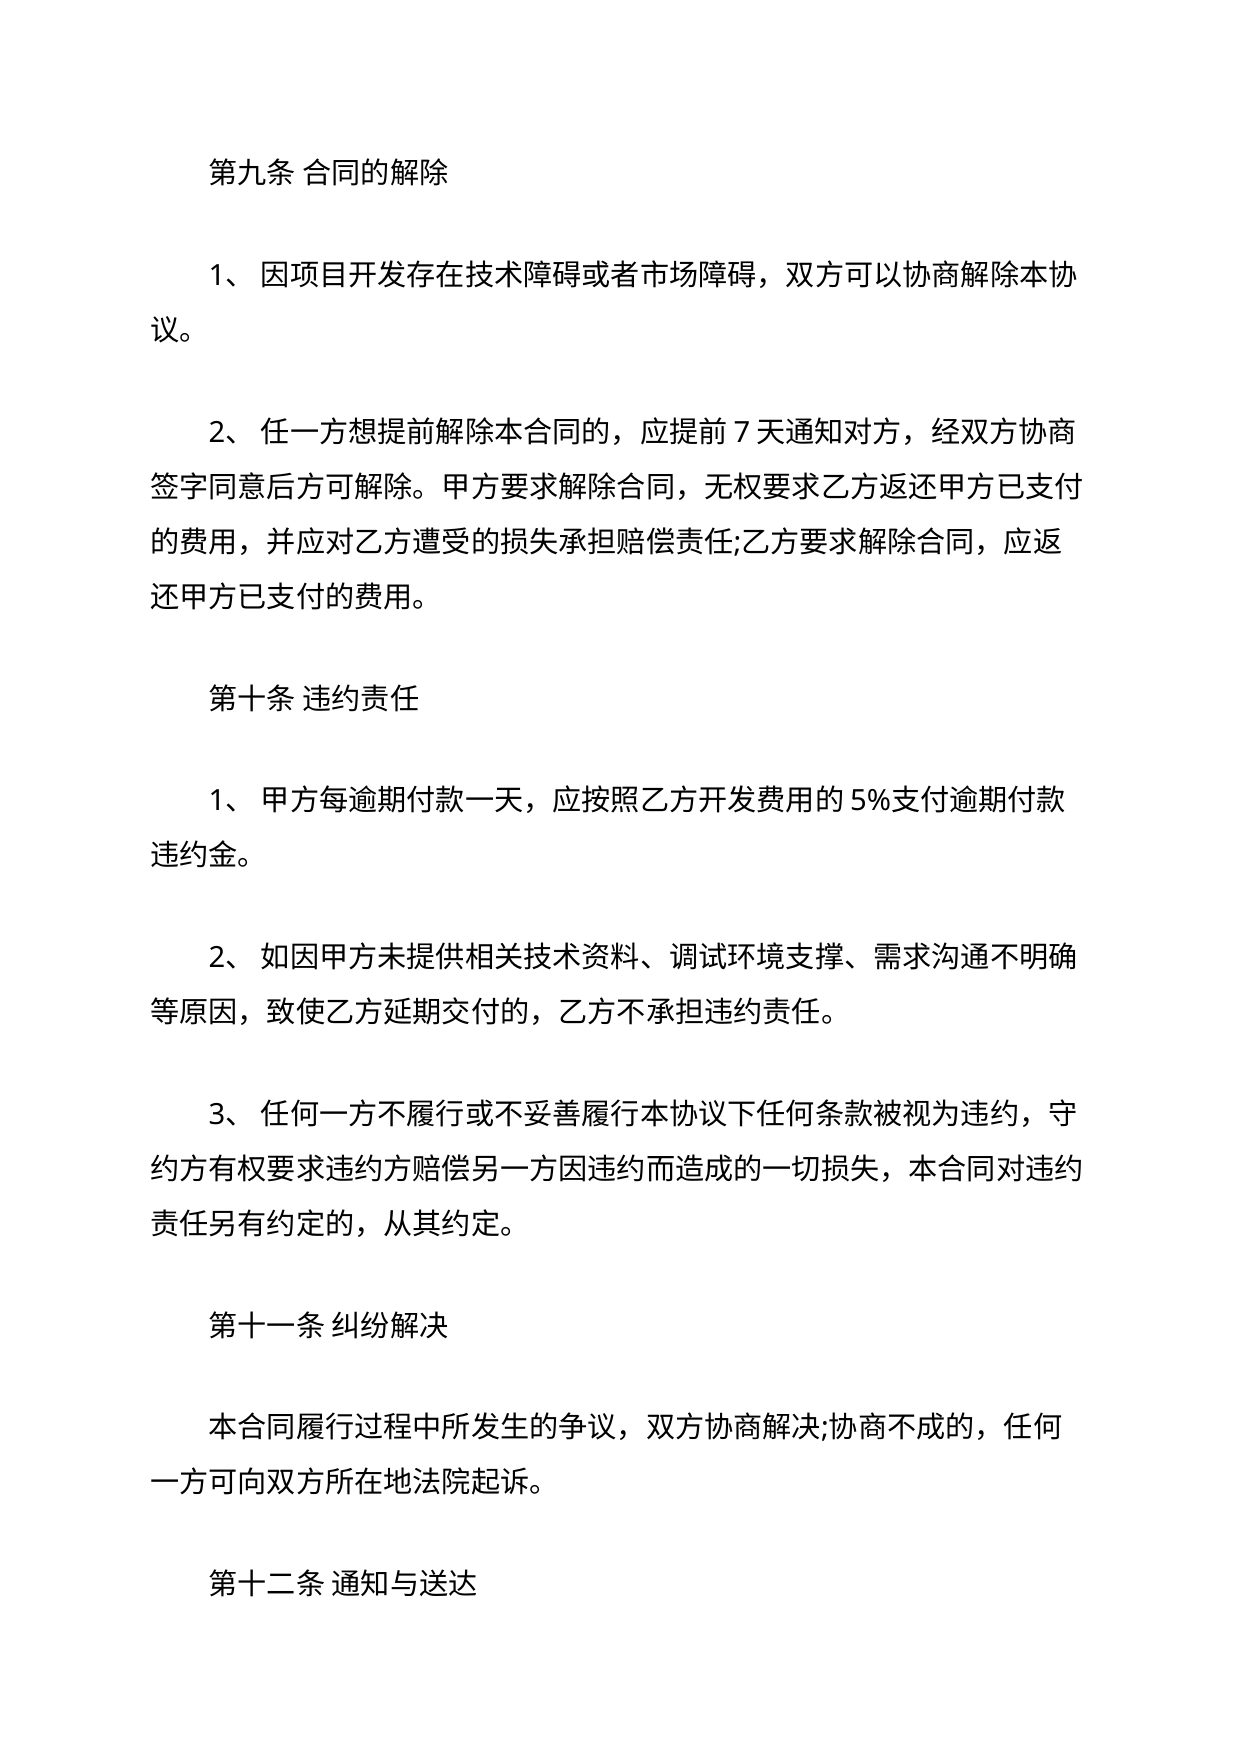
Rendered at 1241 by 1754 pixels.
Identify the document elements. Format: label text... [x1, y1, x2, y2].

text 第十二条 通知与送达 [150, 1561, 1090, 1603]
text 第十条 违约责任 [150, 675, 1090, 717]
text 第十一条 纠纷解决 [150, 1302, 1090, 1344]
text 3、 任何一方不履行或不妥善履行本协议下任何条款被视为违约，守约方有权要求违约方赔偿另一方因违约而造成的一切损失，本合同对违约责任另有约定的，从其约定。 [150, 1091, 1090, 1243]
text 1、 甲方每逾期付款一天，应按照乙方开发费用的5%支付逾期付款违约金。 [150, 777, 1090, 874]
text 2、 任一方想提前解除本合同的，应提前7天通知对方，经双方协商签字同意后方可解除。甲方要求解除合同，无权要求乙方返还甲方已支付的费用，并应对乙方遭受的损失承担赔偿责任;乙方要求解除合同，应返还甲方已支付的费用。 [150, 408, 1090, 616]
text 2、 如因甲方未提供相关技术资料、调试环境支撑、需求沟通不明确等原因，致使乙方延期交付的，乙方不承担违约责任。 [150, 934, 1090, 1031]
text 本合同履行过程中所发生的争议，双方协商解决;协商不成的，任何一方可向双方所在地法院起诉。 [150, 1404, 1090, 1501]
text 1、 因项目开发存在技术障碍或者市场障碍，双方可以协商解除本协议。 [150, 252, 1090, 349]
text 第九条 合同的解除 [150, 150, 1090, 192]
